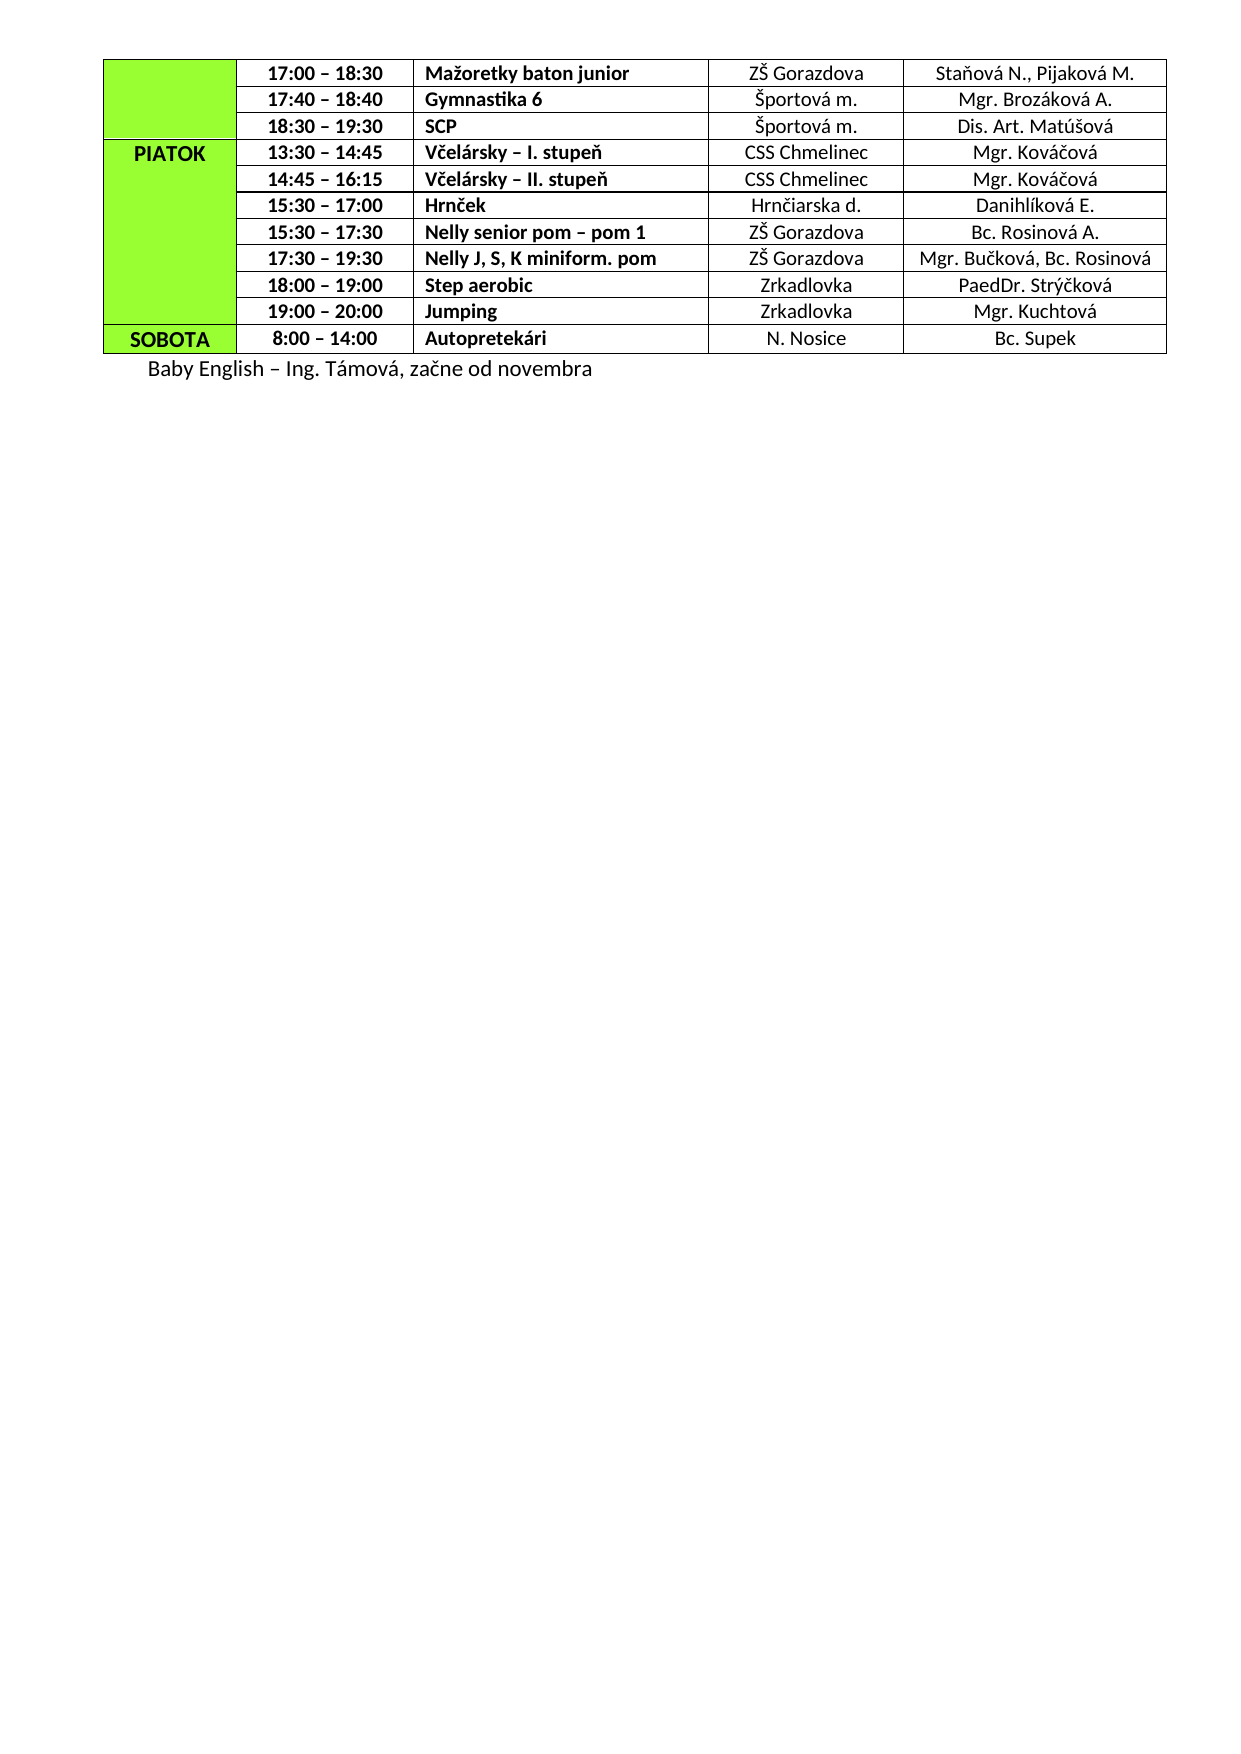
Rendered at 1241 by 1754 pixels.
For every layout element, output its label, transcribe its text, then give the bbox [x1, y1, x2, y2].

table_cell Športová m. [709, 113, 903, 138]
table_cell ZŠ Gorazdova [709, 219, 903, 244]
table_cell Športová m. [709, 87, 903, 112]
table_cell Zrkadlovka [709, 298, 903, 324]
table_cell Mgr. Kováčová [904, 166, 1166, 191]
table_cell Nelly senior pom – pom 1 [414, 219, 708, 244]
table_cell Hrnček [414, 193, 708, 218]
table_cell Mgr. Bučková, Bc. Rosinová [904, 245, 1166, 271]
table_cell Zrkadlovka [709, 272, 903, 297]
table_cell PaedDr. Strýčková [904, 272, 1166, 297]
table_cell 13:30 – 14:45 [237, 140, 413, 165]
table_cell PIATOK [104, 140, 236, 324]
text Baby English – Ing. Támová, začne od novembra [148, 354, 1093, 382]
table_cell CSS Chmelinec [709, 166, 903, 191]
table_cell Jumping [414, 298, 708, 324]
table_cell 19:00 – 20:00 [237, 298, 413, 324]
table_cell Mgr. Kováčová [904, 140, 1166, 165]
table_cell Bc. Supek [904, 325, 1166, 353]
table_cell SCP [414, 113, 708, 138]
table_cell Gymnastika 6 [414, 87, 708, 112]
table_cell 18:30 – 19:30 [237, 113, 413, 138]
table_cell Staňová N., Pijaková M. [904, 60, 1166, 86]
table_cell Dis. Art. Matúšová [904, 113, 1166, 138]
table_cell SOBOTA [104, 325, 236, 353]
table_cell Mgr. Kuchtová [904, 298, 1166, 324]
table_cell 15:30 – 17:00 [237, 193, 413, 218]
table_cell Včelársky – II. stupeň [414, 166, 708, 191]
table_cell 18:00 – 19:00 [237, 272, 413, 297]
table_cell N. Nosice [709, 325, 903, 353]
table_cell Autopretekári [414, 325, 708, 353]
table_cell ZŠ Gorazdova [709, 245, 903, 271]
table_cell Mažoretky baton junior [414, 60, 708, 86]
table_cell Mgr. Brozáková A. [904, 87, 1166, 112]
table_cell Danihlíková E. [904, 193, 1166, 218]
table_cell Nelly J, S, K miniform. pom [414, 245, 708, 271]
table_cell 15:30 – 17:30 [237, 219, 413, 244]
table_cell 8:00 – 14:00 [237, 325, 413, 353]
table_cell Bc. Rosinová A. [904, 219, 1166, 244]
table_cell Hrnčiarska d. [709, 193, 903, 218]
table_cell ZŠ Gorazdova [709, 60, 903, 86]
table_cell 14:45 – 16:15 [237, 166, 413, 191]
table_cell 17:30 – 19:30 [237, 245, 413, 271]
table_cell 17:00 – 18:30 [237, 60, 413, 86]
table_cell 17:40 – 18:40 [237, 87, 413, 112]
table_cell Step aerobic [414, 272, 708, 297]
table_cell Včelársky – I. stupeň [414, 140, 708, 165]
table_cell CSS Chmelinec [709, 140, 903, 165]
